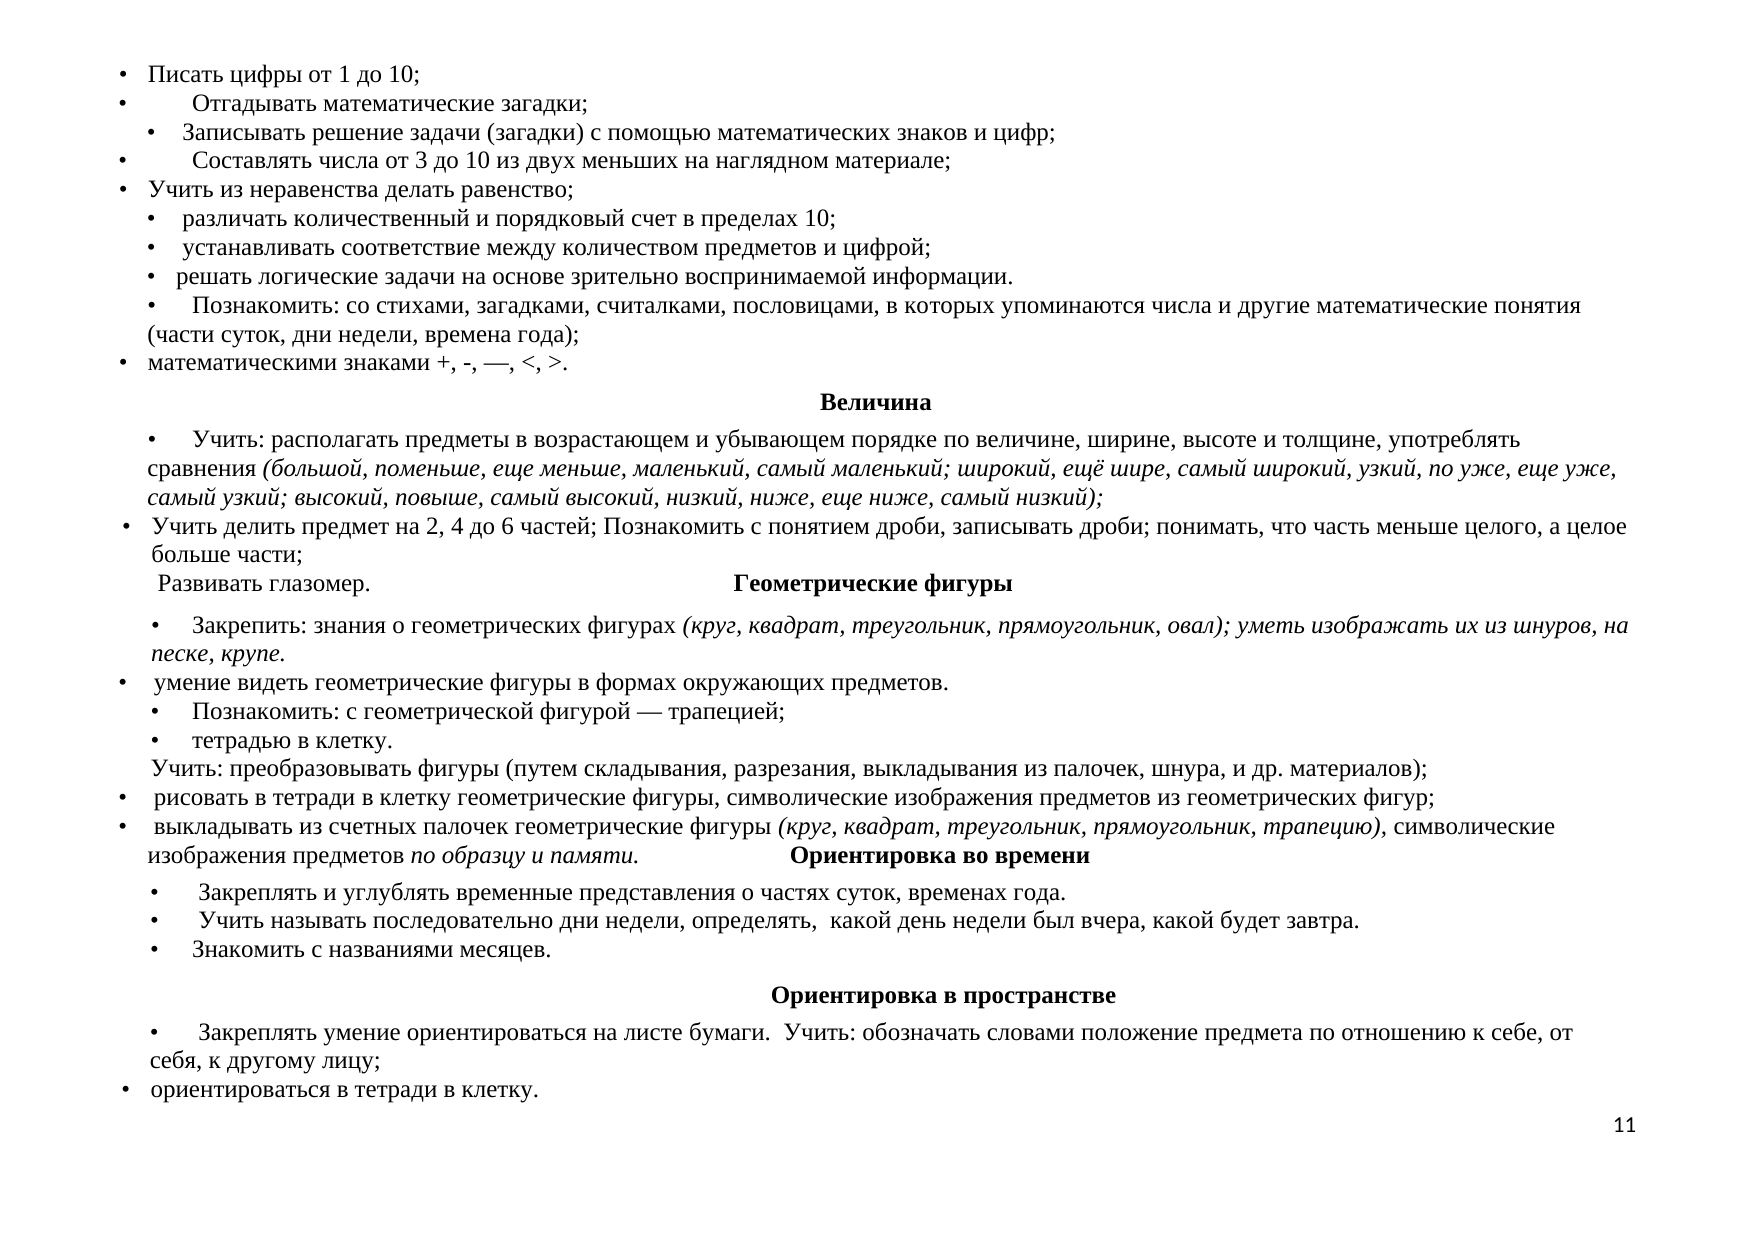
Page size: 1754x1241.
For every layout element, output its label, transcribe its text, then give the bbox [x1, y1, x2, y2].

list рисовать в тетради в клетку геометрические фигуры, символические изображения предметов из геометрических фигур; [118, 782, 1636, 811]
list Учить: располагать предметы в возрастающем и убывающем по­рядке по величине, ширине, высоте и толщине, упо­треблять сравнения (большой, поменьше, еще меньше, маленький, самый маленький; широкий, ещё шире, самый широкий, узкий, по уже, еще уже, самый узкий; высокий, повыше, самый высокий, низкий, ниже, еще ниже, самый низкий); [147, 424, 1636, 511]
list Знакомить с названиями месяцев. [150, 934, 1636, 963]
list Учить называть последовательно дни недели, определять, какой день недели был вчера, какой будет завтра. [121, 905, 1631, 934]
list математическими знаками +, -, —, <, >. [118, 347, 1636, 376]
text Величина [118, 387, 1633, 416]
list ориентироваться в тетради в клетку. [121, 1074, 1636, 1103]
list выкладывать из счетных палочек геометрические фигуры (круг, квадрат, треугольник, прямоугольник, трапецию), символические изображения предметов по образцу и памяти. Ориентировка во времени [118, 811, 1636, 868]
list Закрепить: знания о геометрических фигурах (круг, квадрат, треугольник, прямоугольник, овал); уметь изображать их из шнуров, на песке, крупе. [151, 610, 1636, 667]
list решать логические задачи на основе зрительно воспри­нимаемой информации. [147, 261, 1636, 290]
list Закреплять и углублять временные представления о частях суток, временах года. [121, 877, 1632, 905]
list Составлять числа от 3 до 10 из двух меньших на нагляд­ном материале; [118, 145, 1636, 174]
list тетрадью в клетку. Учить: преобразовывать фигуры (путем складывания, разреза­ния, выкладывания из палочек, шнура, и др. материалов); [150, 725, 1636, 782]
list Учить из неравенства делать равенство; [118, 174, 1636, 203]
text Ориентировка в пространстве [251, 980, 1636, 1008]
list различать количественный и порядковый счет в преде­лах 10; [147, 203, 1636, 232]
list Учить делить предмет на 2, 4 до 6 частей; Познакомить с понятием дроби, записывать дроби; понимать, что часть меньше целого, а целое больше части; Развивать глазомер. Геометрические фигуры [122, 511, 1636, 597]
list устанавливать соответствие между количеством предме­тов и цифрой; [147, 232, 1636, 261]
list Познакомить: со стихами, загадками, считалками, пословицами, в ко­торых упоминаются числа и другие математические по­нятия (части суток, дни недели, времена года); [147, 290, 1636, 347]
list умение видеть геометрические фигуры в формах окру­жающих предметов. [118, 667, 1636, 696]
list Познакомить: с геометрической фигурой — трапецией; [150, 696, 1636, 725]
list Записывать решение задачи (загадки) с помощью мате­матических знаков и цифр; [147, 117, 1636, 145]
list Писать цифры от 1 до 10; [118, 59, 1636, 88]
list Закреплять умение ориентироваться на листе бумаги. Учить: обозначать словами положение предмета по отношению к себе, от себя, к другому лицу; [149, 1017, 1589, 1074]
list Отгадывать математические загадки; [118, 88, 1636, 117]
